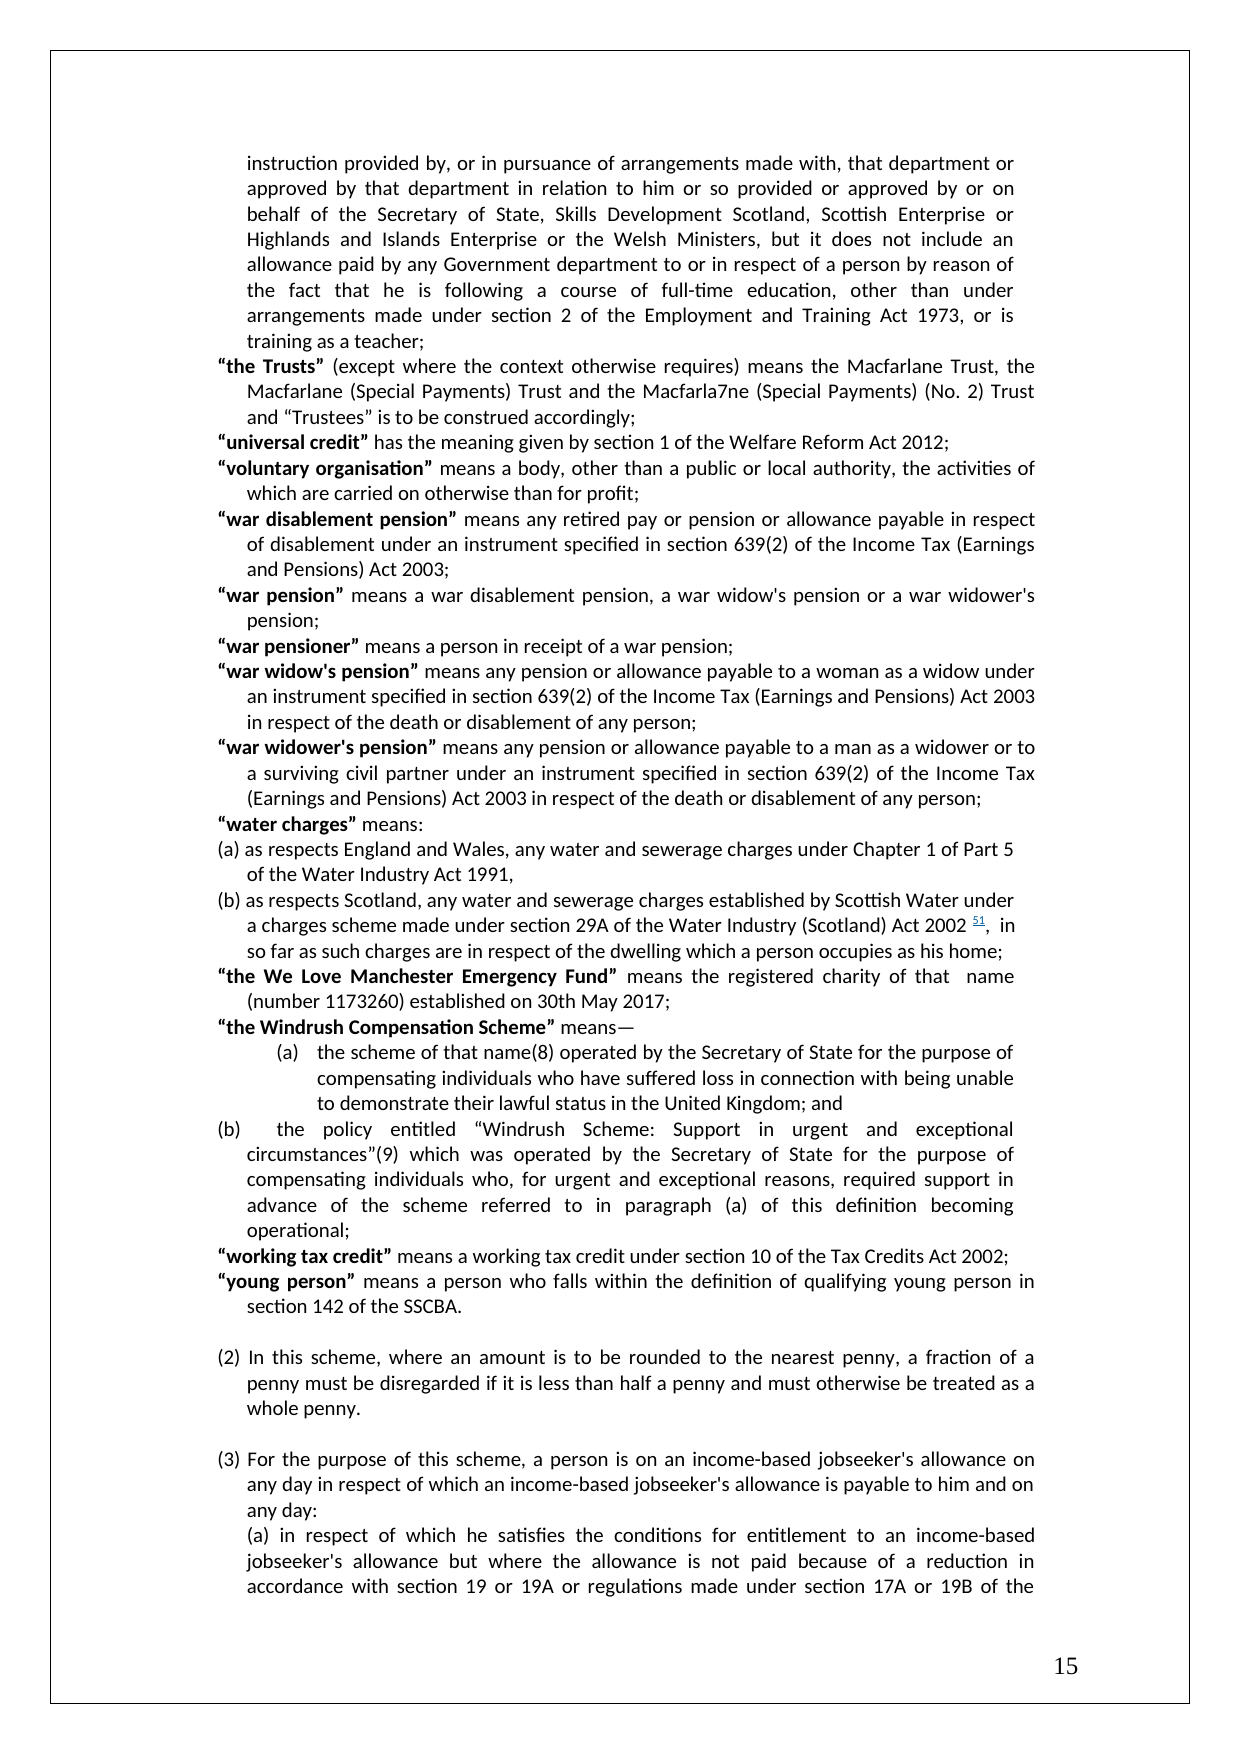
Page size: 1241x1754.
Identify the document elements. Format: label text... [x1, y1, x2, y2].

text “voluntary organisation” means a body, other than a public or local authority, the activities of which are carried on otherwise than for profit; [217, 455, 1036, 506]
text “the Windrush Compensation Scheme” means— [217, 1014, 1015, 1039]
text “universal credit” has the meaning given by section 1 of the Welfare Reform Act 2012; [217, 429, 1036, 455]
text (b) the policy entitled “Windrush Scheme: Support in urgent and exceptional circumstances”(9) which was operated by the Secretary of State for the purpose of compensating individuals who, for urgent and exceptional reasons, required support in advance of the scheme referred to in paragraph (a) of this definition becoming operational; [217, 1116, 1015, 1243]
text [217, 150, 1015, 353]
text “the We Love Manchester Emergency Fund” means the registered charity of that name (number 1173260) established on 30th May 2017; [217, 963, 1015, 1014]
text “war widower's pension” means any pension or allowance payable to a man as a widower or to a surviving civil partner under an instrument specified in section 639(2) of the Income Tax (Earnings and Pensions) Act 2003 in respect of the death or disablement of any person; [217, 734, 1036, 811]
text “war widow's pension” means any pension or allowance payable to a woman as a widow under an instrument specified in section 639(2) of the Income Tax (Earnings and Pensions) Act 2003 in respect of the death or disablement of any person; [217, 658, 1036, 734]
text (a) as respects England and Wales, any water and sewerage charges under Chapter 1 of Part 5 of the Water Industry Act 1991, [217, 836, 1015, 887]
text “war disablement pension” means any retired pay or pension or allowance payable in respect of disablement under an instrument specified in section 639(2) of the Income Tax (Earnings and Pensions) Act 2003; [217, 506, 1036, 582]
text “working tax credit” means a working tax credit under section 10 of the Tax Credits Act 2002; [217, 1243, 1036, 1268]
text “young person” means a person who falls within the definition of qualifying young person in section 142 of the SSCBA. [217, 1268, 1036, 1319]
text “water charges” means: [217, 811, 1015, 836]
text “war pensioner” means a person in receipt of a war pension; [217, 633, 1036, 658]
text (3) For the purpose of this scheme, a person is on an income-based jobseeker's allowance on any day in respect of which an income-based jobseeker's allowance is payable to him and on any day: [217, 1446, 1036, 1522]
text (2) In this scheme, where an amount is to be rounded to the nearest penny, a fraction of a penny must be disregarded if it is less than half a penny and must otherwise be treated as a whole penny. [217, 1344, 1036, 1421]
list the scheme of that name(8) operated by the Secretary of State for the purpose of compensating individuals who have suffered loss in connection with being unable to demonstrate their lawful status in the United Kingdom; and [276, 1039, 1015, 1116]
text “the Trusts” (except where the context otherwise requires) means the Macfarlane Trust, the Macfarlane (Special Payments) Trust and the Macfarla7ne (Special Payments) (No. 2) Trust and “Trustees” is to be construed accordingly; [217, 353, 1036, 429]
text “war pension” means a war disablement pension, a war widow's pension or a war widower's pension; [217, 582, 1036, 633]
text (b) as respects Scotland, any water and sewerage charges established by Scottish Water under a charges scheme made under section 29A of the Water Industry (Scotland) Act 2002 51, in so far as such charges are in respect of the dwelling which a person occupies as his home; [217, 887, 1015, 963]
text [247, 1522, 1036, 1599]
